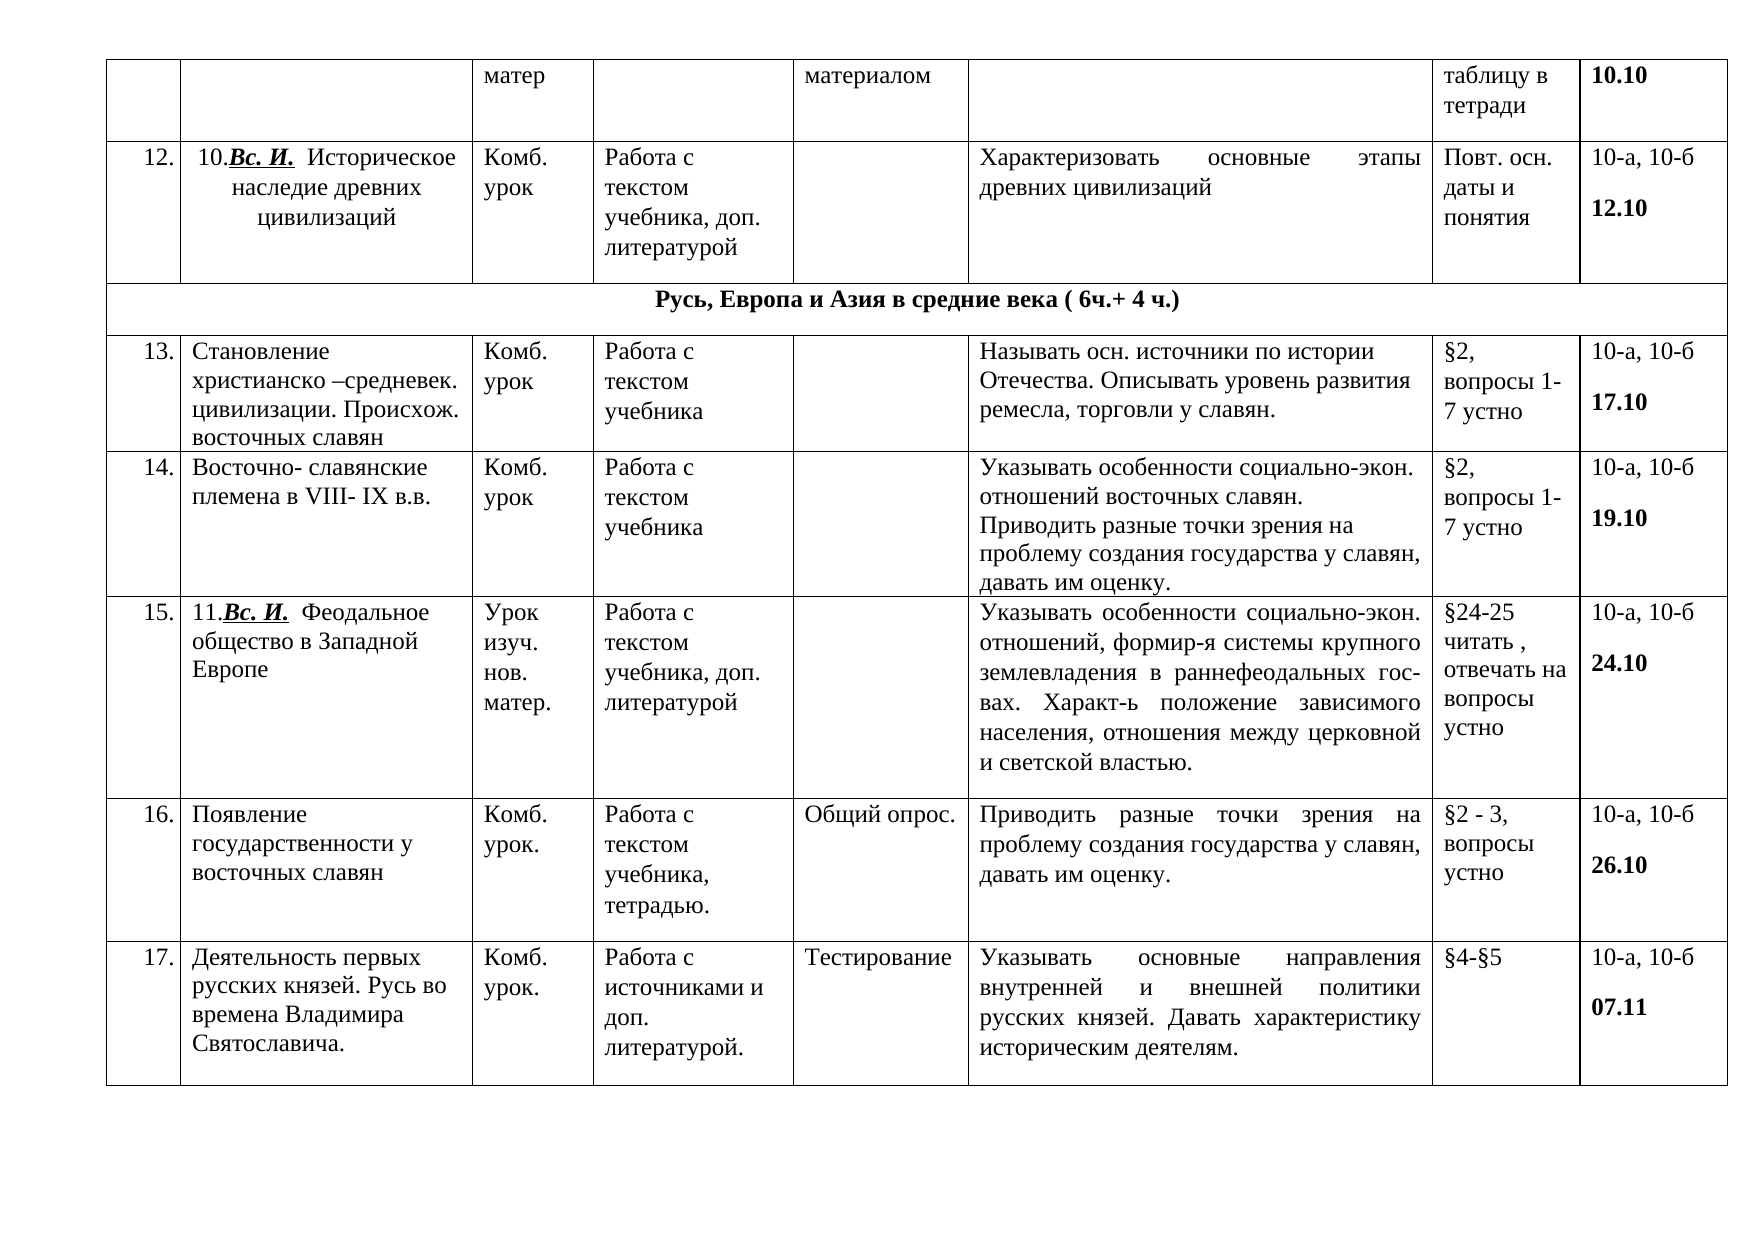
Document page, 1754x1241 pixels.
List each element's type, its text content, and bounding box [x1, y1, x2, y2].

table_cell [107, 60, 180, 141]
table_cell Восточно- славянские племена в VIII- IX в.в. [181, 452, 472, 596]
table_cell Комб. урок. [473, 799, 593, 941]
table_cell 10-а, 10-б 19.10 [1581, 452, 1727, 596]
table_cell Указывать особенности социально-экон. отношений восточных славян. Приводить разные точки зрения на проблему создания государства у славян, давать им оценку. [969, 452, 1432, 596]
table_cell 10-а, 10-б 24.10 [1581, 597, 1727, 798]
table_cell [107, 799, 180, 941]
table_cell Характеризовать основные этапы древних цивилизаций [969, 142, 1432, 283]
table_cell [794, 597, 968, 798]
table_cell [794, 60, 968, 141]
table_cell Русь, Европа и Азия в средние века ( 6ч.+ 4 ч.) [107, 284, 1727, 335]
table_cell 10-а, 10-б 12.10 [1581, 142, 1727, 283]
table_cell Указывать основные направления внутренней и внешней политики русских князей. Давать характеристику историческим деятелям. [969, 942, 1432, 1085]
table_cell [181, 60, 472, 141]
table_cell Указывать особенности социально-экон. отношений, формир-я системы крупного землевладения в раннефеодальных гос-вах. Характ-ь положение зависимого населения, отношения между церковной и светской властью. [969, 597, 1432, 798]
table_cell [794, 452, 968, 596]
table_cell 10-а, 10-б 07.11 [1581, 942, 1727, 1085]
table_cell 10.Вс. И. Историческое наследие древних цивилизаций [181, 142, 472, 283]
table_cell Приводить разные точки зрения на проблему создания государства у славян, давать им оценку. [969, 799, 1432, 941]
table_cell §2, вопросы 1-7 устно [1433, 336, 1579, 451]
table_cell Работа с источниками и доп. литературой. [594, 942, 793, 1085]
table_cell Работа с текстом учебника [594, 452, 793, 596]
table_cell Общий опрос. [794, 799, 968, 941]
table_cell [594, 60, 793, 141]
table_cell Деятельность первых русских князей. Русь во времена Владимира Святославича. [181, 942, 472, 1085]
table_cell [794, 336, 968, 451]
table_cell Называть осн. источники по истории Отечества. Описывать уровень развития ремесла, торговли у славян. [969, 336, 1432, 451]
table_cell Урок изуч. нов. матер. [473, 597, 593, 798]
table_cell Комб. урок. [473, 942, 593, 1085]
table_cell Появление государственности у восточных славян [181, 799, 472, 941]
table_cell §2, вопросы 1-7 устно [1433, 452, 1579, 596]
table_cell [473, 60, 593, 141]
table_cell 10-а, 10-б 10.10 [1581, 60, 1727, 141]
table_cell [794, 142, 968, 283]
table_cell Комб. урок [473, 336, 593, 451]
table_cell 10-а, 10-б 17.10 [1581, 336, 1727, 451]
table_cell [969, 60, 1432, 141]
table_cell [107, 336, 180, 451]
table_cell Работа с текстом учебника [594, 336, 793, 451]
table_cell §2 - 3, вопросы устно [1433, 799, 1579, 941]
table_cell Работа с текстом учебника, доп. литературой [594, 597, 793, 798]
table_cell [107, 142, 180, 283]
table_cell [1433, 60, 1579, 141]
table_cell Работа с текстом учебника, тетрадью. [594, 799, 793, 941]
table_cell Тестирование [794, 942, 968, 1085]
table_cell 11.Вс. И. Феодальное общество в Западной Европе [181, 597, 472, 798]
table_cell Комб. урок [473, 452, 593, 596]
table_cell [107, 597, 180, 798]
table_cell [107, 942, 180, 1085]
table_cell 10-а, 10-б 26.10 [1581, 799, 1727, 941]
table_cell [107, 452, 180, 596]
table_cell Становление христианско –средневек. цивилизации. Происхож. восточных славян [181, 336, 472, 451]
table_cell Повт. осн. даты и понятия [1433, 142, 1579, 283]
table_cell Работа с текстом учебника, доп. литературой [594, 142, 793, 283]
table_cell Комб. урок [473, 142, 593, 283]
table_cell §24-25 читать , отвечать на вопросы устно [1433, 597, 1579, 798]
table_cell §4-§5 [1433, 942, 1579, 1085]
